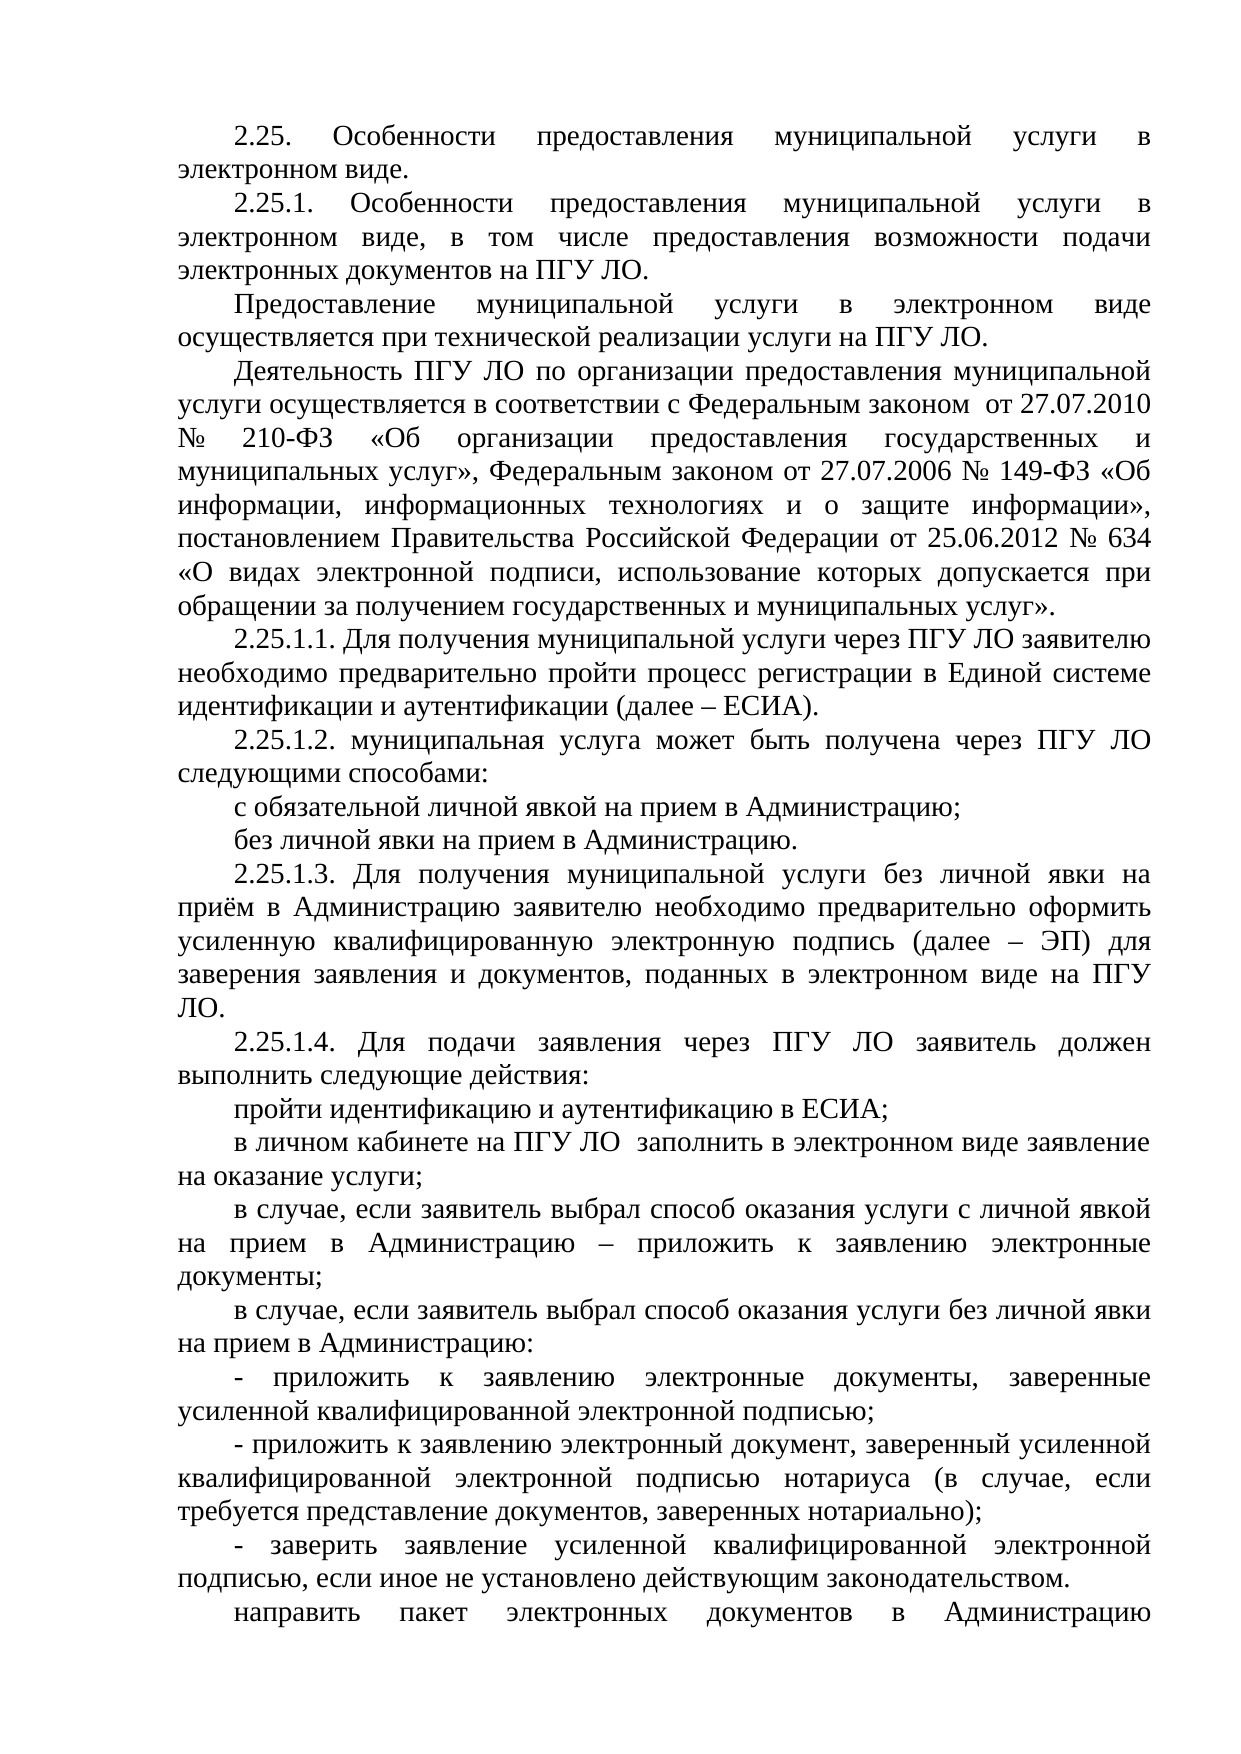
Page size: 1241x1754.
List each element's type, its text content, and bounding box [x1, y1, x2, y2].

text в личном кабинете на ПГУ ЛО заполнить в электронном виде заявление на оказание услуги; [177, 1124, 1152, 1191]
text 2.25.1.3. Для получения муниципальной услуги без личной явки на приём в Администрацию заявителю необходимо предварительно оформить усиленную квалифицированную электронную подпись (далее – ЭП) для заверения заявления и документов, поданных в электронном виде на ПГУ ЛО. [177, 856, 1152, 1024]
text - заверить заявление усиленной квалифицированной электронной подписью, если иное не установлено действующим законодательством. [177, 1527, 1152, 1594]
text 2.25.1.4. Для подачи заявления через ПГУ ЛО заявитель должен выполнить следующие действия: [177, 1024, 1152, 1091]
text в случае, если заявитель выбрал способ оказания услуги без личной явки на прием в Администрацию: [177, 1292, 1152, 1359]
text 2.25.1. Особенности предоставления муниципальной услуги в электронном виде, в том числе предоставления возможности подачи электронных документов на ПГУ ЛО. [177, 185, 1152, 286]
text - приложить к заявлению электронный документ, заверенный усиленной квалифицированной электронной подписью нотариуса (в случае, если требуется представление документов, заверенных нотариально); [177, 1426, 1152, 1527]
text 2.25. Особенности предоставления муниципальной услуги в электронном виде. [177, 118, 1152, 185]
text пройти идентификацию и аутентификацию в ЕСИА; [177, 1091, 1152, 1124]
text 2.25.1.2. муниципальная услуга может быть получена через ПГУ ЛО следующими способами: [177, 722, 1152, 789]
text в случае, если заявитель выбрал способ оказания услуги с личной явкой на прием в Администрацию – приложить к заявлению электронные документы; [177, 1191, 1152, 1292]
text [177, 1594, 1152, 1627]
text Деятельность ПГУ ЛО по организации предоставления муниципальной услуги осуществляется в соответствии с Федеральным законом от 27.07.2010 № 210-ФЗ «Об организации предоставления государственных и муниципальных услуг», Федеральным законом от 27.07.2006 № 149-ФЗ «Об информации, информационных технологиях и о защите информации», постановлением Правительства Российской Федерации от 25.06.2012 № 634 «О видах электронной подписи, использование которых допускается при обращении за получением государственных и муниципальных услуг». [177, 353, 1152, 621]
text без личной явки на прием в Администрацию. [177, 822, 1152, 856]
text с обязательной личной явкой на прием в Администрацию; [177, 789, 1152, 822]
text - приложить к заявлению электронные документы, заверенные усиленной квалифицированной электронной подписью; [177, 1359, 1152, 1426]
text Предоставление муниципальной услуги в электронном виде осуществляется при технической реализации услуги на ПГУ ЛО. [177, 286, 1152, 353]
text 2.25.1.1. Для получения муниципальной услуги через ПГУ ЛО заявителю необходимо предварительно пройти процесс регистрации в Единой системе идентификации и аутентификации (далее – ЕСИА). [177, 621, 1152, 722]
